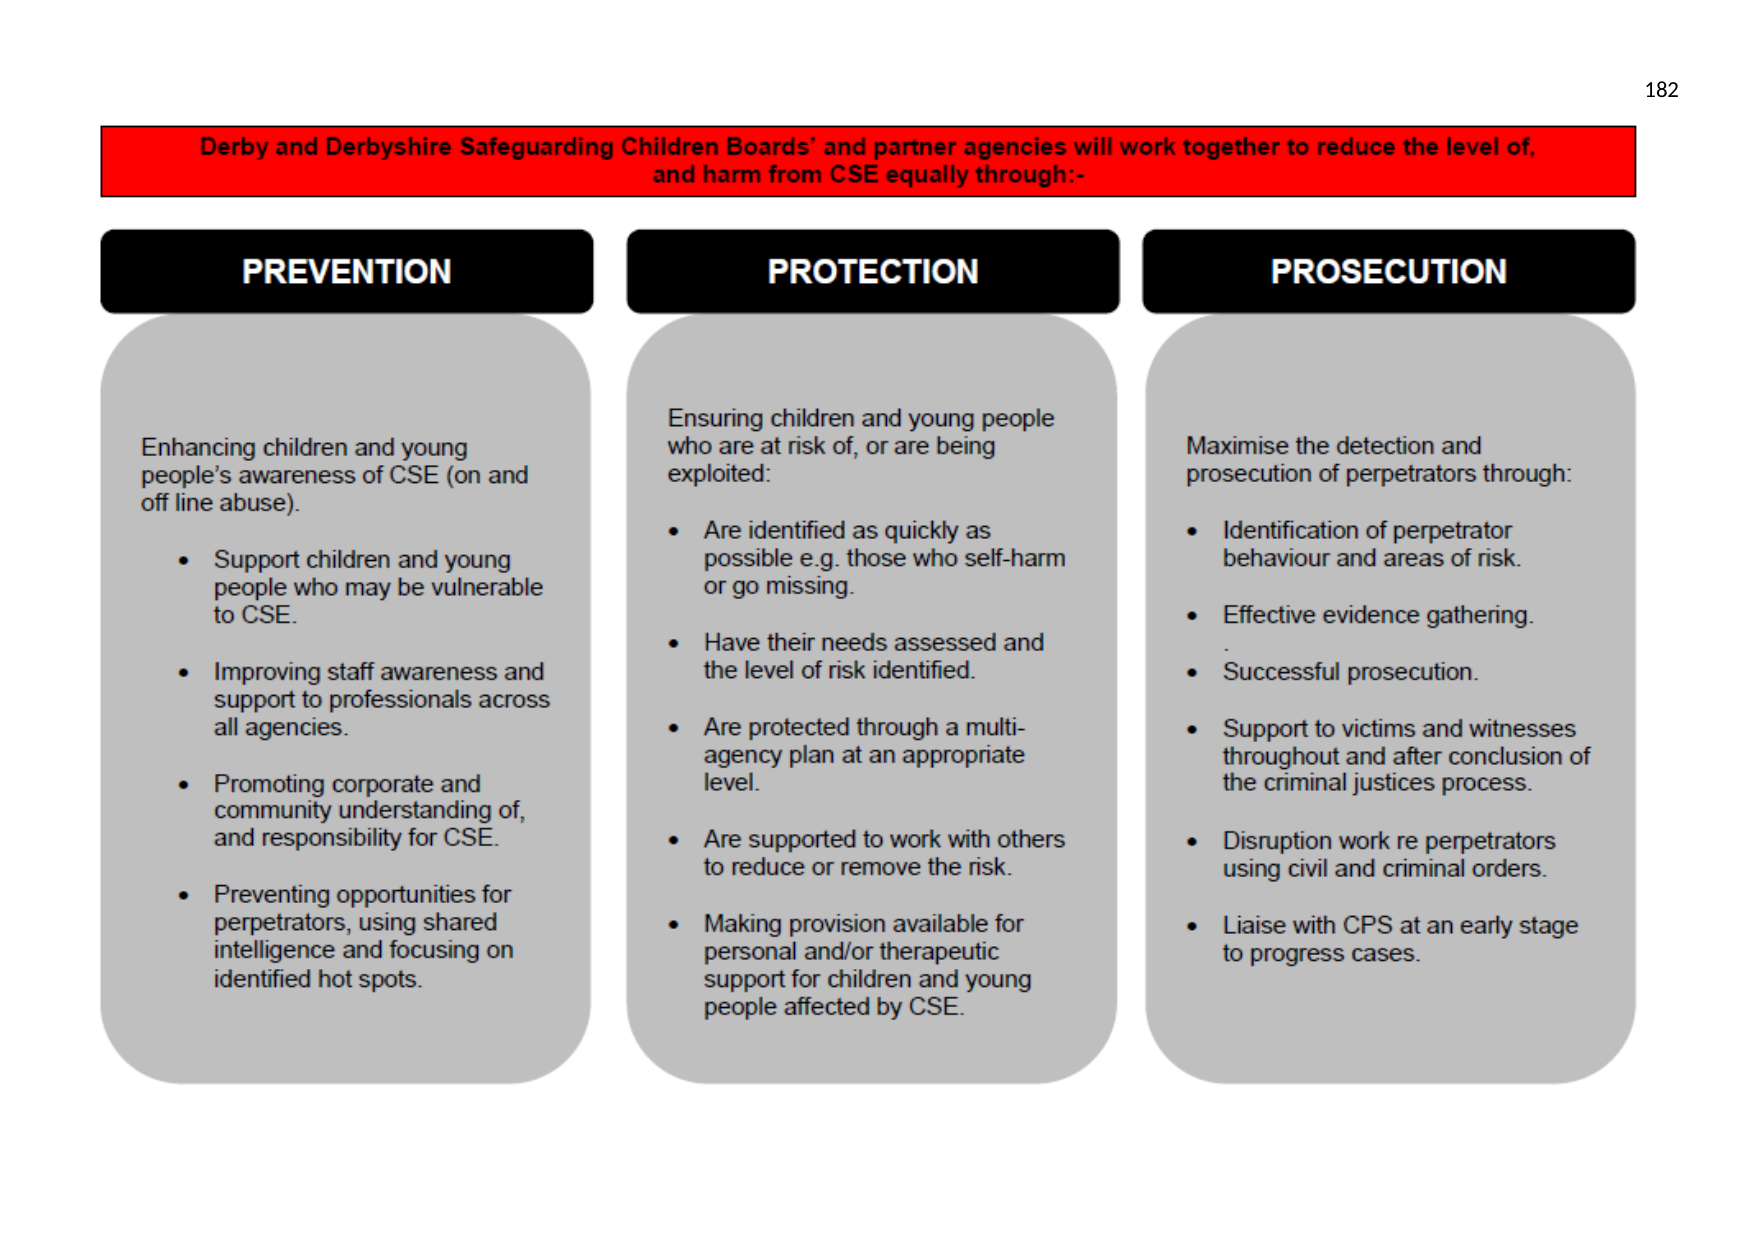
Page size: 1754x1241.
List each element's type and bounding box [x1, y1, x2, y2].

picture [75, 103, 1658, 1119]
